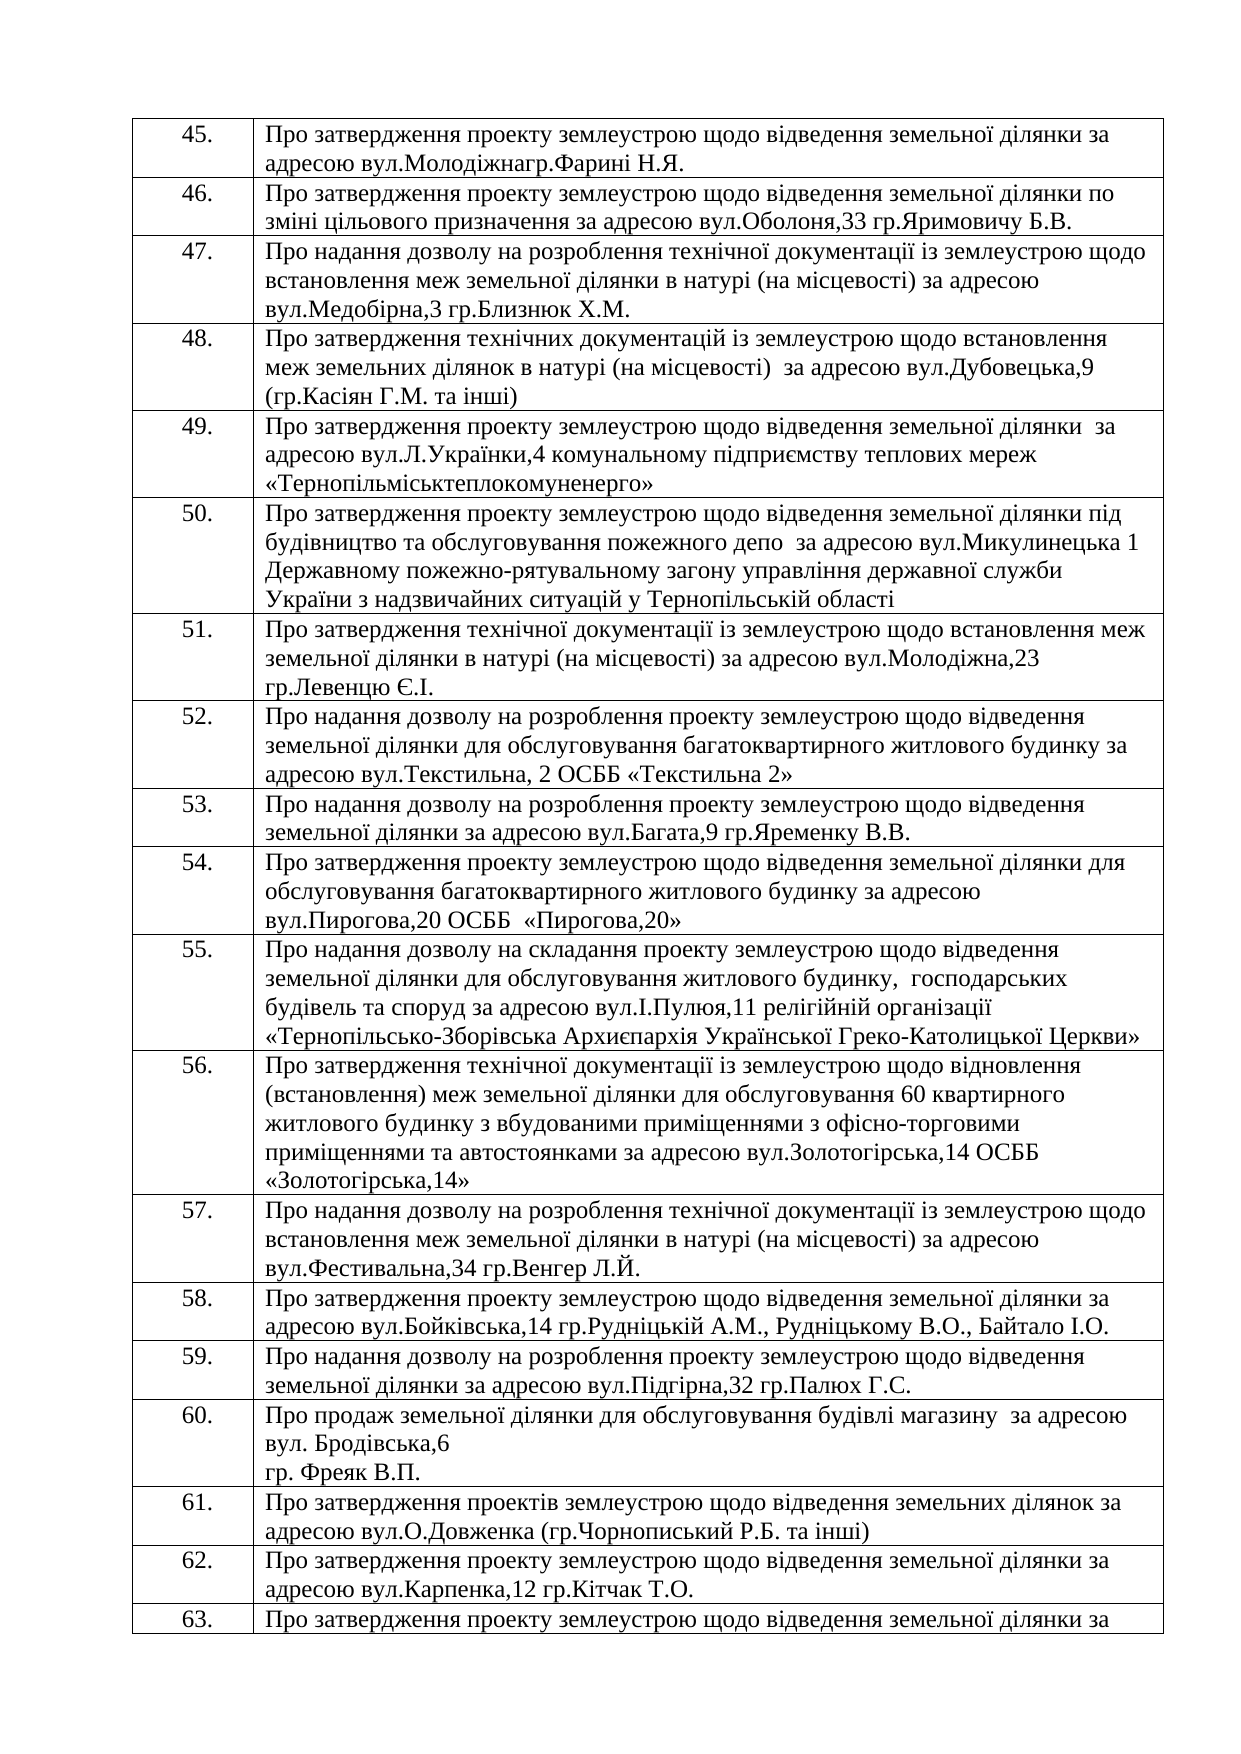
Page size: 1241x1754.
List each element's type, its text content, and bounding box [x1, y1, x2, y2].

table_cell Про затвердження проекту землеустрою щодо відведення земельної ділянки за адресою вул.Карпенка,12 гр.Кітчак Т.О. [254, 1546, 1163, 1603]
table_cell [133, 1487, 253, 1544]
table_cell [133, 614, 253, 700]
table_cell [133, 236, 253, 322]
table_cell Про затвердження проекту землеустрою щодо відведення земельної ділянки за адресою вул.Молодіжнагр.Фарині Н.Я. [254, 119, 1163, 177]
table_cell Про затвердження проекту землеустрою щодо відведення земельної ділянки за адресою вул.Л.Українки,4 комунальному підприємству теплових мереж «Тернопільміськтеплокомуненерго» [254, 411, 1163, 497]
table_cell Про продаж земельної ділянки для обслуговування будівлі магазину за адресою вул. Бродівська,6 гр. Фреяк В.П. [254, 1400, 1163, 1486]
table_cell Про надання дозволу на розроблення технічної документації із землеустрою щодо встановлення меж земельної ділянки в натурі (на місцевості) за адресою вул.Медобірна,3 гр.Близнюк Х.М. [254, 236, 1163, 322]
table_cell [133, 935, 253, 1049]
table_cell [133, 1546, 253, 1603]
table_cell [133, 1400, 253, 1486]
table_cell Про затвердження технічних документацій із землеустрою щодо встановлення меж земельних ділянок в натурі (на місцевості) за адресою вул.Дубовецька,9 (гр.Касіян Г.М. та інші) [254, 324, 1163, 410]
table_cell Про надання дозволу на розроблення проекту землеустрою щодо відведення земельної ділянки за адресою вул.Підгірна,32 гр.Палюх Г.С. [254, 1341, 1163, 1399]
table_cell [133, 1051, 253, 1194]
table_cell Про затвердження проектів землеустрою щодо відведення земельних ділянок за адресою вул.О.Довженка (гр.Чорнописький Р.Б. та інші) [254, 1487, 1163, 1544]
table_cell [133, 1195, 253, 1282]
table_cell [133, 411, 253, 497]
table_cell [133, 789, 253, 846]
table_cell Про затвердження проекту землеустрою щодо відведення земельної ділянки для обслуговування багатоквартирного житлового будинку за адресою вул.Пирогова,20 ОСББ «Пирогова,20» [254, 847, 1163, 933]
table_cell [133, 847, 253, 933]
table_cell Про затвердження проекту землеустрою щодо відведення земельної ділянки по зміні цільового призначення за адресою вул.Оболоня,33 гр.Яримовичу Б.В. [254, 178, 1163, 235]
table_cell [133, 1341, 253, 1399]
table_cell Про затвердження проекту землеустрою щодо відведення земельної ділянки під будівництво та обслуговування пожежного депо за адресою вул.Микулинецька 1 Державному пожежно-рятувальному загону управління державної служби України з надзвичайних ситуацій у Тернопільській області [254, 498, 1163, 613]
table_cell [133, 324, 253, 410]
table_cell [133, 178, 253, 235]
table_cell [133, 498, 253, 613]
table_cell Про затвердження технічної документації із землеустрою щодо відновлення (встановлення) меж земельної ділянки для обслуговування 60 квартирного житлового будинку з вбудованими приміщеннями з офісно-торговими приміщеннями та автостоянками за адресою вул.Золотогірська,14 ОСББ «Золотогірська,14» [254, 1051, 1163, 1194]
table_cell Про затвердження проекту землеустрою щодо відведення земельної ділянки за адресою вул.Бойківська,14 гр.Рудніцькій А.М., Рудніцькому В.О., Байтало І.О. [254, 1283, 1163, 1340]
table_cell Про надання дозволу на розроблення проекту землеустрою щодо відведення земельної ділянки для обслуговування багатоквартирного житлового будинку за адресою вул.Текстильна, 2 ОСББ «Текстильна 2» [254, 701, 1163, 788]
table_cell Про надання дозволу на розроблення технічної документації із землеустрою щодо встановлення меж земельної ділянки в натурі (на місцевості) за адресою вул.Фестивальна,34 гр.Венгер Л.Й. [254, 1195, 1163, 1282]
table_cell [133, 701, 253, 788]
table_cell [133, 119, 253, 177]
table_cell Про надання дозволу на складання проекту землеустрою щодо відведення земельної ділянки для обслуговування житлового будинку, господарських будівель та споруд за адресою вул.І.Пулюя,11 релігійній організації «Тернопільсько-Зборівська Архиєпархія Української Греко-Католицької Церкви» [254, 935, 1163, 1049]
table_cell Про надання дозволу на розроблення проекту землеустрою щодо відведення земельної ділянки за адресою вул.Багата,9 гр.Яременку В.В. [254, 789, 1163, 846]
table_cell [254, 1604, 1163, 1633]
table_cell Про затвердження технічної документації із землеустрою щодо встановлення меж земельної ділянки в натурі (на місцевості) за адресою вул.Молодіжна,23 гр.Левенцю Є.І. [254, 614, 1163, 700]
table_cell [133, 1604, 253, 1633]
table_cell [133, 1283, 253, 1340]
